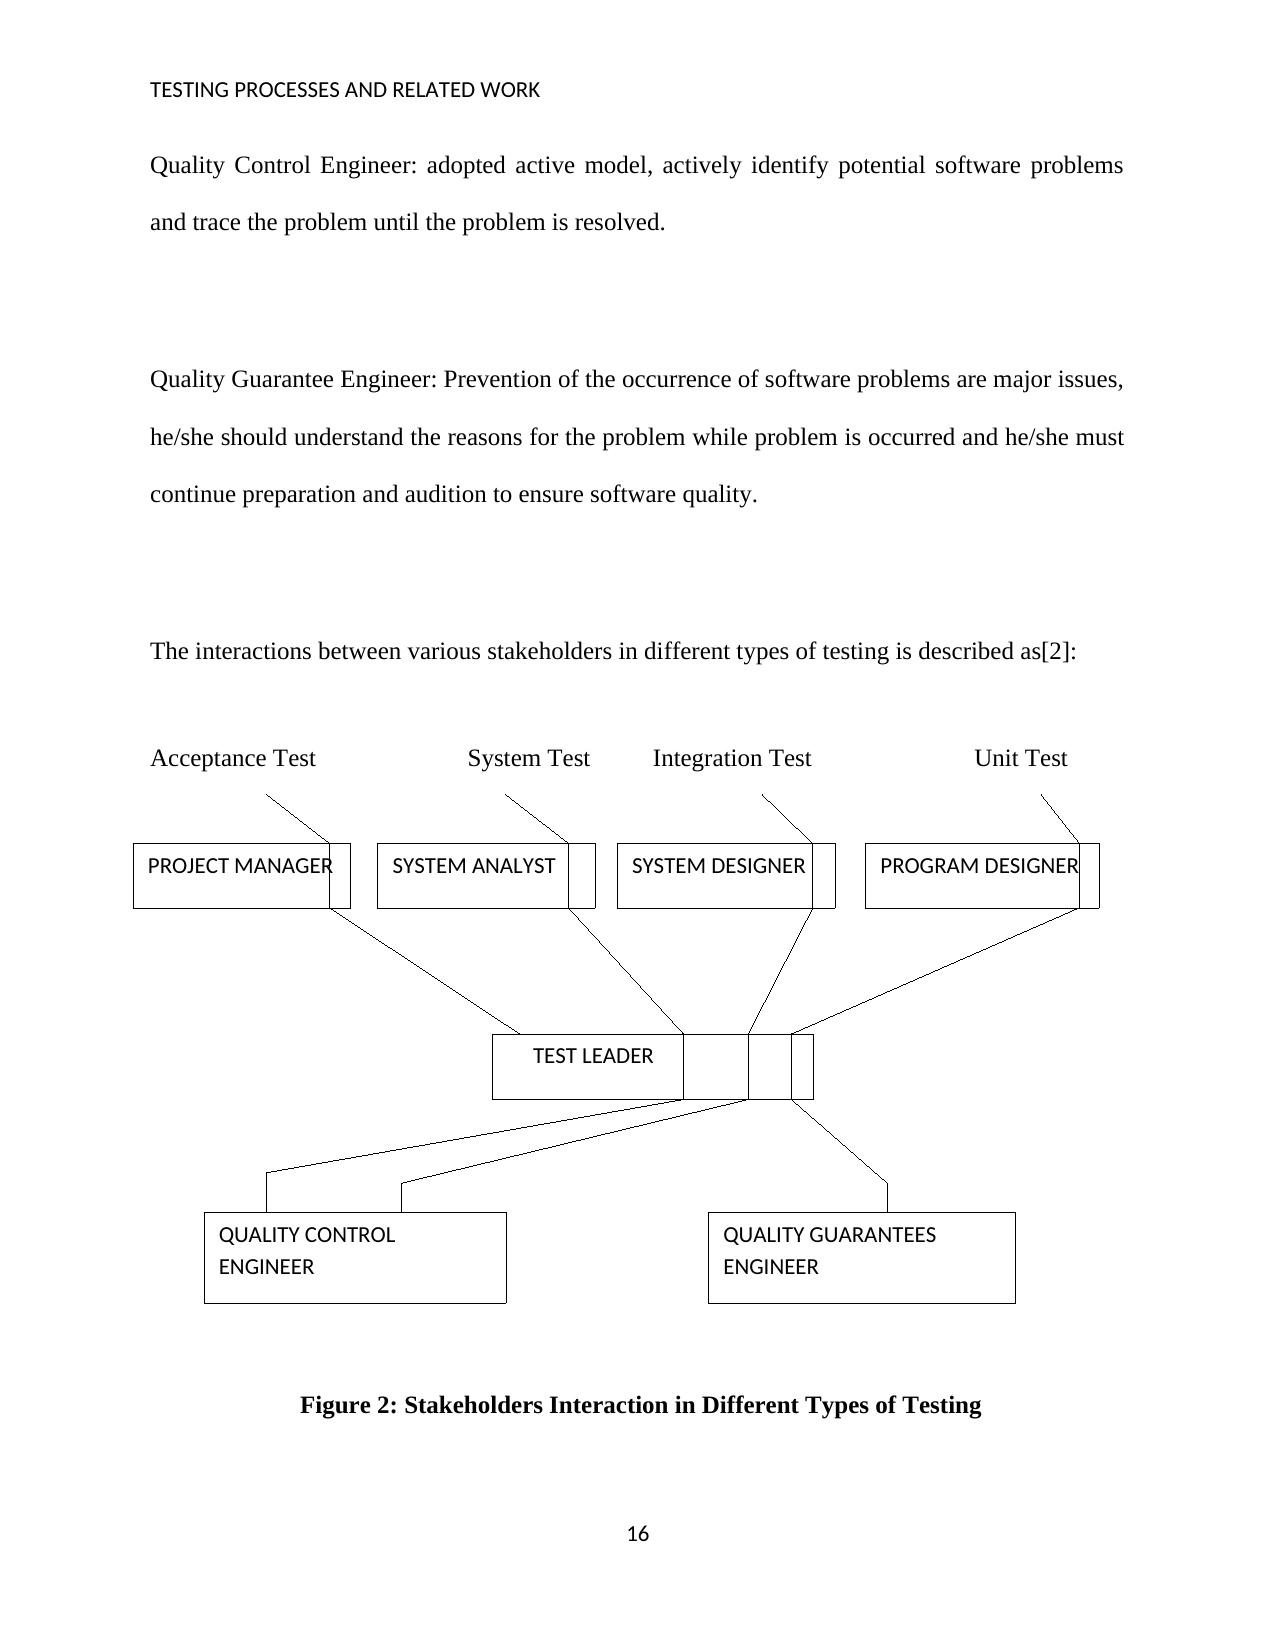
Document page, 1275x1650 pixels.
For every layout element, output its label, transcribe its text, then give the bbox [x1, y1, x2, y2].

text Acceptance Test System Test Integration Test Unit Test [150, 743, 1125, 772]
text The interactions between various stakeholders in different types of testing is described as[2]: [150, 636, 1125, 664]
text Quality Control Engineer: adopted active model, actively identify potential software problems and trace the problem until the problem is resolved. [150, 150, 1125, 236]
text Quality Guarantee Engineer: Prevention of the occurrence of software problems are major issues, he/she should understand the reasons for the problem while problem is occurred and he/she must continue preparation and audition to ensure software quality. [150, 364, 1125, 508]
text Figure 2: Stakeholders Interaction in Different Types of Testing [150, 1390, 1125, 1418]
